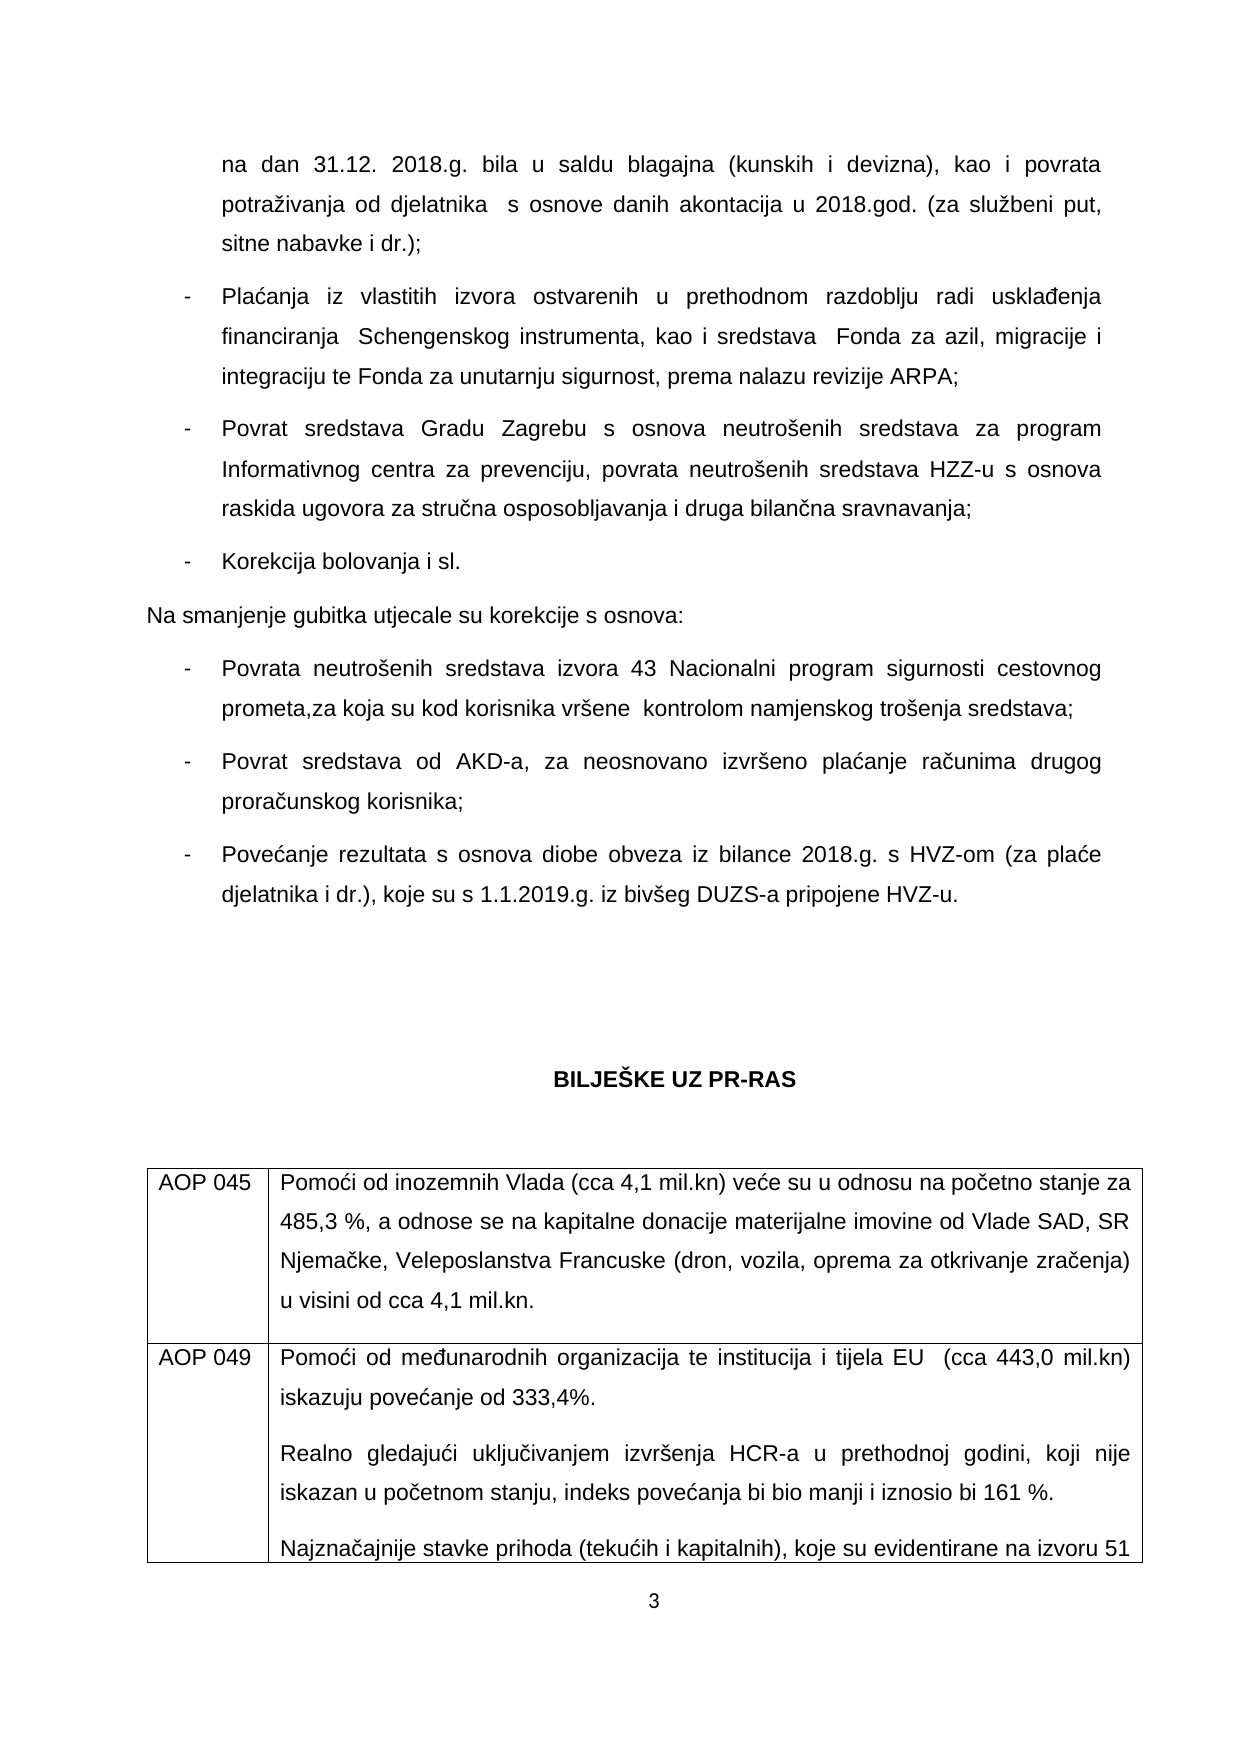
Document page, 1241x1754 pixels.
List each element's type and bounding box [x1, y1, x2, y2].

table_cell [135, 151, 1214, 1563]
